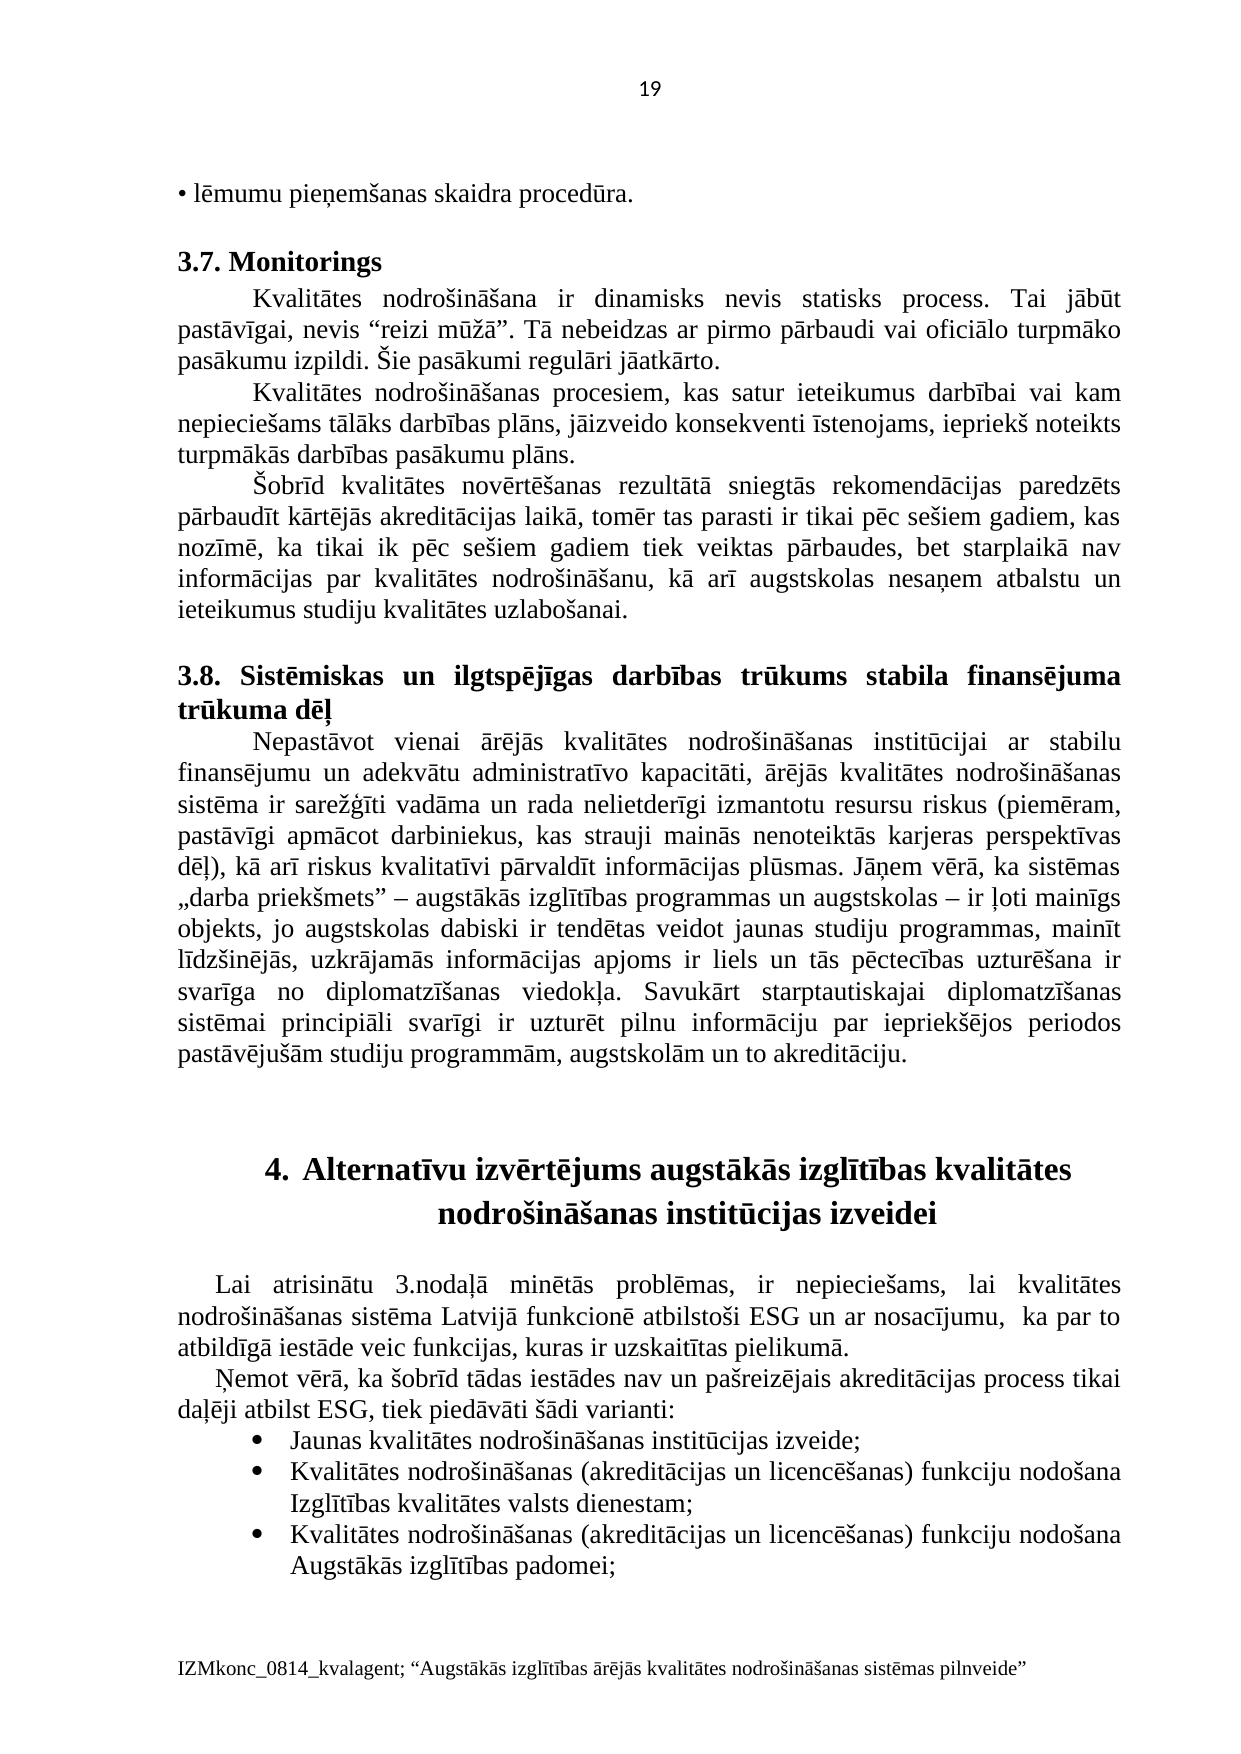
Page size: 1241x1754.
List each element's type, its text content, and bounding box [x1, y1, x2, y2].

text Lai atrisinātu 3.nodaļā minētās problēmas, ir nepieciešams, lai kvalitātes nodrošināšanas sistēma Latvijā funkcionē atbilstoši ESG un ar nosacījumu, ka par to atbildīgā iestāde veic funkcijas, kuras ir uzskaitītas pielikumā. [177, 1268, 1122, 1362]
list Jaunas kvalitātes nodrošināšanas institūcijas izveide; [252, 1424, 1122, 1455]
text Kvalitātes nodrošināšanas procesiem, kas satur ieteikumus darbībai vai kam nepieciešams tālāks darbības plāns, jāizveido konsekventi īstenojams, iepriekš noteikts turpmākās darbības pasākumu plāns. [177, 376, 1122, 469]
subtitle 3.7. Monitorings [177, 244, 1122, 277]
list Kvalitātes nodrošināšanas (akreditācijas un licencēšanas) funkciju nodošana Izglītības kvalitātes valsts dienestam; [252, 1455, 1122, 1518]
list Kvalitātes nodrošināšanas (akreditācijas un licencēšanas) funkciju nodošana Augstākās izglītības padomei; [252, 1518, 1122, 1580]
text Ņemot vērā, ka šobrīd tādas iestādes nav un pašreizējais akreditācijas process tikai daļēji atbilst ESG, tiek piedāvāti šādi varianti: [177, 1362, 1122, 1424]
text • lēmumu pieņemšanas skaidra procedūra. [177, 177, 1122, 208]
subtitle Alternatīvu izvērtējums augstākās izglītības kvalitātes nodrošināšanas institūcijas izveidei [215, 1149, 1122, 1232]
text Nepastāvot vienai ārējās kvalitātes nodrošināšanas institūcijai ar stabilu finansējumu un adekvātu administratīvo kapacitāti, ārējās kvalitātes nodrošināšanas sistēma ir sarežģīti vadāma un rada nelietderīgi izmantotu resursu riskus (piemēram, pastāvīgi apmācot darbiniekus, kas strauji mainās nenoteiktās karjeras perspektīvas dēļ), kā arī riskus kvalitatīvi pārvaldīt informācijas plūsmas. Jāņem vērā, ka sistēmas „darba priekšmets” – augstākās izglītības programmas un augstskolas – ir ļoti mainīgs objekts, jo augstskolas dabiski ir tendētas veidot jaunas studiju programmas, mainīt līdzšinējās, uzkrājamās informācijas apjoms ir liels un tās pēctecības uzturēšana ir svarīga no diplomatzīšanas viedokļa. Savukārt starptautiskajai diplomatzīšanas sistēmai principiāli svarīgi ir uzturēt pilnu informāciju par iepriekšējos periodos pastāvējušām studiju programmām, augstskolām un to akreditāciju. [177, 725, 1122, 1068]
text 3.8. Sistēmiskas un ilgtspējīgas darbības trūkums stabila finansējuma trūkuma dēļ [177, 658, 1122, 725]
text Šobrīd kvalitātes novērtēšanas rezultātā sniegtās rekomendācijas paredzēts pārbaudīt kārtējās akreditācijas laikā, tomēr tas parasti ir tikai pēc sešiem gadiem, kas nozīmē, ka tikai ik pēc sešiem gadiem tiek veiktas pārbaudes, bet starplaikā nav informācijas par kvalitātes nodrošināšanu, kā arī augstskolas nesaņem atbalstu un ieteikumus studiju kvalitātes uzlabošanai. [177, 469, 1122, 625]
text Kvalitātes nodrošināšana ir dinamisks nevis statisks process. Tai jābūt pastāvīgai, nevis “reizi mūžā”. Tā nebeidzas ar pirmo pārbaudi vai oficiālo turpmāko pasākumu izpildi. Šie pasākumi regulāri jāatkārto. [177, 282, 1122, 376]
